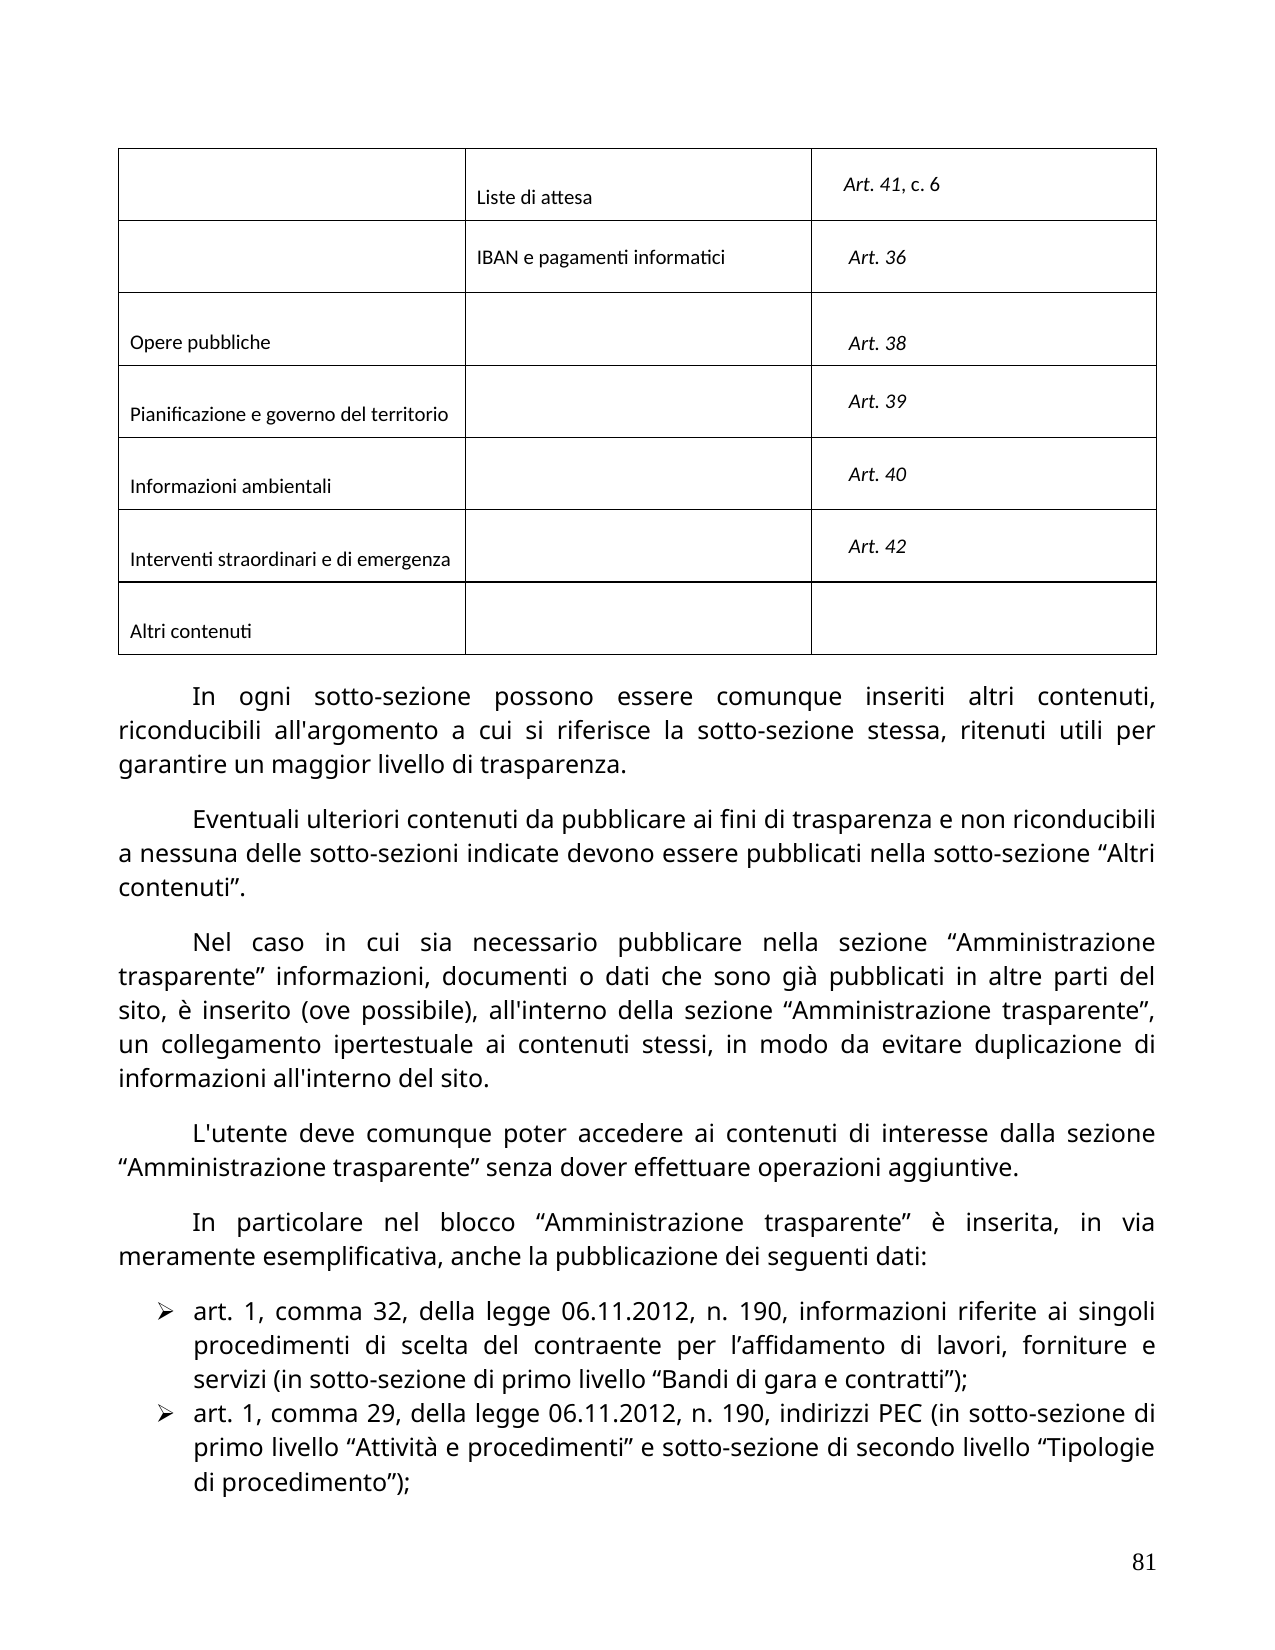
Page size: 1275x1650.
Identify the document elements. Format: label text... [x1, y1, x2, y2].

text Eventuali ulteriori contenuti da pubblicare ai fini di trasparenza e non riconducibili a nessuna delle sotto-sezioni indicate devono essere pubblicati nella sotto-sezione “Altri contenuti”. [118, 802, 1157, 904]
table_cell [466, 583, 811, 654]
table_cell [119, 149, 465, 220]
table_cell Interventi straordinari e di emergenza [119, 510, 465, 581]
table_cell Art. 36 [812, 221, 1156, 292]
list art. 1, comma 29, della legge 06.11.2012, n. 190, indirizzi PEC (in sotto-sezione di primo livello “Attività e procedimenti” e sotto-sezione di secondo livello “Tipologie di procedimento”); [156, 1396, 1157, 1498]
table_cell Informazioni ambientali [119, 438, 465, 509]
list art. 1, comma 32, della legge 06.11.2012, n. 190, informazioni riferite ai singoli procedimenti di scelta del contraente per l’affidamento di lavori, forniture e servizi (in sotto-sezione di primo livello “Bandi di gara e contratti”); [156, 1294, 1157, 1396]
table_cell [119, 221, 465, 292]
text L'utente deve comunque poter accedere ai contenuti di interesse dalla sezione “Amministrazione trasparente” senza dover effettuare operazioni aggiuntive. [118, 1116, 1157, 1184]
table_cell Art. 40 [812, 438, 1156, 509]
table_cell IBAN e pagamenti informatici [466, 221, 811, 292]
table_cell Art. 38 [812, 293, 1156, 364]
table_cell [466, 438, 811, 509]
table_cell Pianificazione e governo del territorio [119, 366, 465, 437]
text In particolare nel blocco “Amministrazione trasparente” è inserita, in via meramente esemplificativa, anche la pubblicazione dei seguenti dati: [118, 1205, 1157, 1273]
text In ogni sotto-sezione possono essere comunque inseriti altri contenuti, riconducibili all'argomento a cui si riferisce la sotto-sezione stessa, ritenuti utili per garantire un maggior livello di trasparenza. [118, 679, 1157, 781]
table_cell [812, 583, 1156, 654]
table_cell [466, 510, 811, 581]
text Nel caso in cui sia necessario pubblicare nella sezione “Amministrazione trasparente” informazioni, documenti o dati che sono già pubblicati in altre parti del sito, è inserito (ove possibile), all'interno della sezione “Amministrazione trasparente”, un collegamento ipertestuale ai contenuti stessi, in modo da evitare duplicazione di informazioni all'interno del sito. [118, 925, 1157, 1095]
table_cell Altri contenuti [119, 583, 465, 654]
table_cell [466, 293, 811, 364]
table_cell Art. 39 [812, 366, 1156, 437]
table_cell Art. 42 [812, 510, 1156, 581]
table_cell Art. 41, c. 6 [812, 149, 1156, 220]
table_cell Liste di attesa [466, 149, 811, 220]
table_cell Opere pubbliche [119, 293, 465, 364]
table_cell [466, 366, 811, 437]
